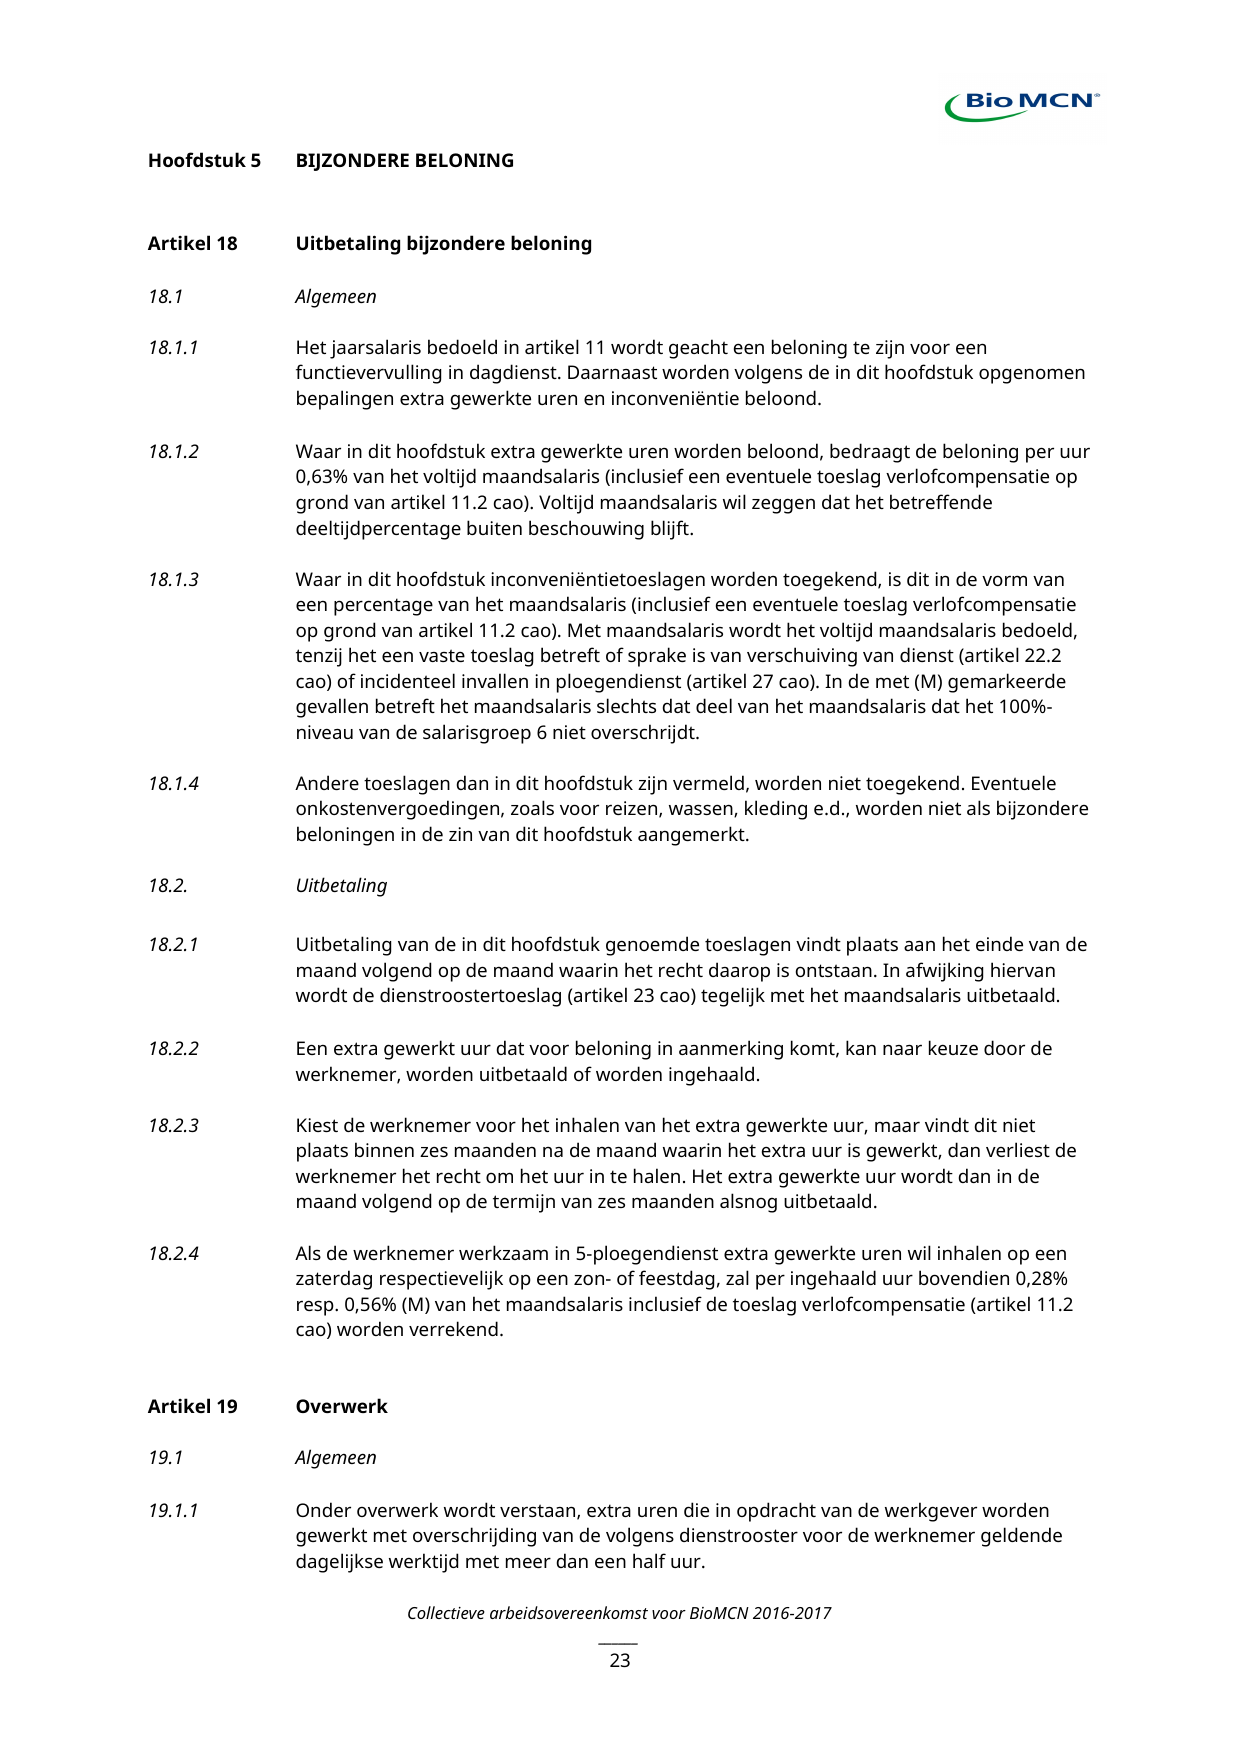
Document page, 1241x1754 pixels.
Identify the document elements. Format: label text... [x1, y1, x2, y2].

text 18.2.4 Als de werknemer werkzaam in 5-ploegendienst extra gewerkte uren wil inhalen op een zaterdag respectievelijk op een zon- of feestdag, zal per ingehaald uur bovendien 0,28% resp. 0,56% (M) van het maandsalaris inclusief de toeslag verlofcompensatie (artikel 11.2 cao) worden verrekend. [148, 1240, 1093, 1342]
picture [937, 73, 1108, 145]
text 18.1.4 Andere toeslagen dan in dit hoofdstuk zijn vermeld, worden niet toegekend. Eventuele onkostenvergoedingen, zoals voor reizen, wassen, kleding e.d., worden niet als bijzondere beloningen in de zin van dit hoofdstuk aangemerkt. [148, 770, 1093, 847]
text 18.2.2 Een extra gewerkt uur dat voor beloning in aanmerking komt, kan naar keuze door de werknemer, worden uitbetaald of worden ingehaald. [148, 1036, 1093, 1087]
text 18.1.1 Het jaarsalaris bedoeld in artikel 11 wordt geacht een beloning te zijn voor een functievervulling in dagdienst. Daarnaast worden volgens de in dit hoofdstuk opgenomen bepalingen extra gewerkte uren en inconveniëntie beloond. [148, 334, 1093, 411]
text 18.1.3 Waar in dit hoofdstuk inconveniëntietoeslagen worden toegekend, is dit in de vorm van een percentage van het maandsalaris (inclusief een eventuele toeslag verlofcompensatie op grond van artikel 11.2 cao). Met maandsalaris wordt het voltijd maandsalaris bedoeld, tenzij het een vaste toeslag betreft of sprake is van verschuiving van dienst (artikel 22.2 cao) of incidenteel invallen in ploegendienst (artikel 27 cao). In de met (M) gemarkeerde gevallen betreft het maandsalaris slechts dat deel van het maandsalaris dat het 100%-niveau van de salarisgroep 6 niet overschrijdt. [148, 566, 1093, 744]
text Artikel 18 Uitbetaling bijzondere beloning [148, 230, 1093, 256]
text Artikel 19 Overwerk [148, 1393, 1093, 1418]
text 18.2.1 Uitbetaling van de in dit hoofdstuk genoemde toeslagen vindt plaats aan het einde van de maand volgend op de maand waarin het recht daarop is ontstaan. In afwijking hiervan wordt de dienstroostertoeslag (artikel 23 cao) tegelijk met het maandsalaris uitbetaald. [148, 932, 1093, 1008]
text 19.1.1 Onder overwerk wordt verstaan, extra uren die in opdracht van de werkgever worden gewerkt met overschrijding van de volgens dienstrooster voor de werknemer geldende dagelijkse werktijd met meer dan een half uur. [148, 1497, 1093, 1574]
text Hoofdstuk 5 BIJZONDERE BELONING [148, 148, 1093, 173]
text 18.1 Algemeen [148, 283, 1093, 309]
text 19.1 Algemeen [148, 1444, 1093, 1469]
text 18.2. Uitbetaling [148, 872, 1093, 932]
text 18.2.3 Kiest de werknemer voor het inhalen van het extra gewerkte uur, maar vindt dit niet plaats binnen zes maanden na de maand waarin het extra uur is gewerkt, dan verliest de werknemer het recht om het uur in te halen. Het extra gewerkte uur wordt dan in de maand volgend op de termijn van zes maanden alsnog uitbetaald. [148, 1112, 1093, 1214]
text 18.1.2 Waar in dit hoofdstuk extra gewerkte uren worden beloond, bedraagt de beloning per uur 0,63% van het voltijd maandsalaris (inclusief een eventuele toeslag verlofcompensatie op grond van artikel 11.2 cao). Voltijd maandsalaris wil zeggen dat het betreffende deeltijdpercentage buiten beschouwing blijft. [148, 438, 1093, 540]
